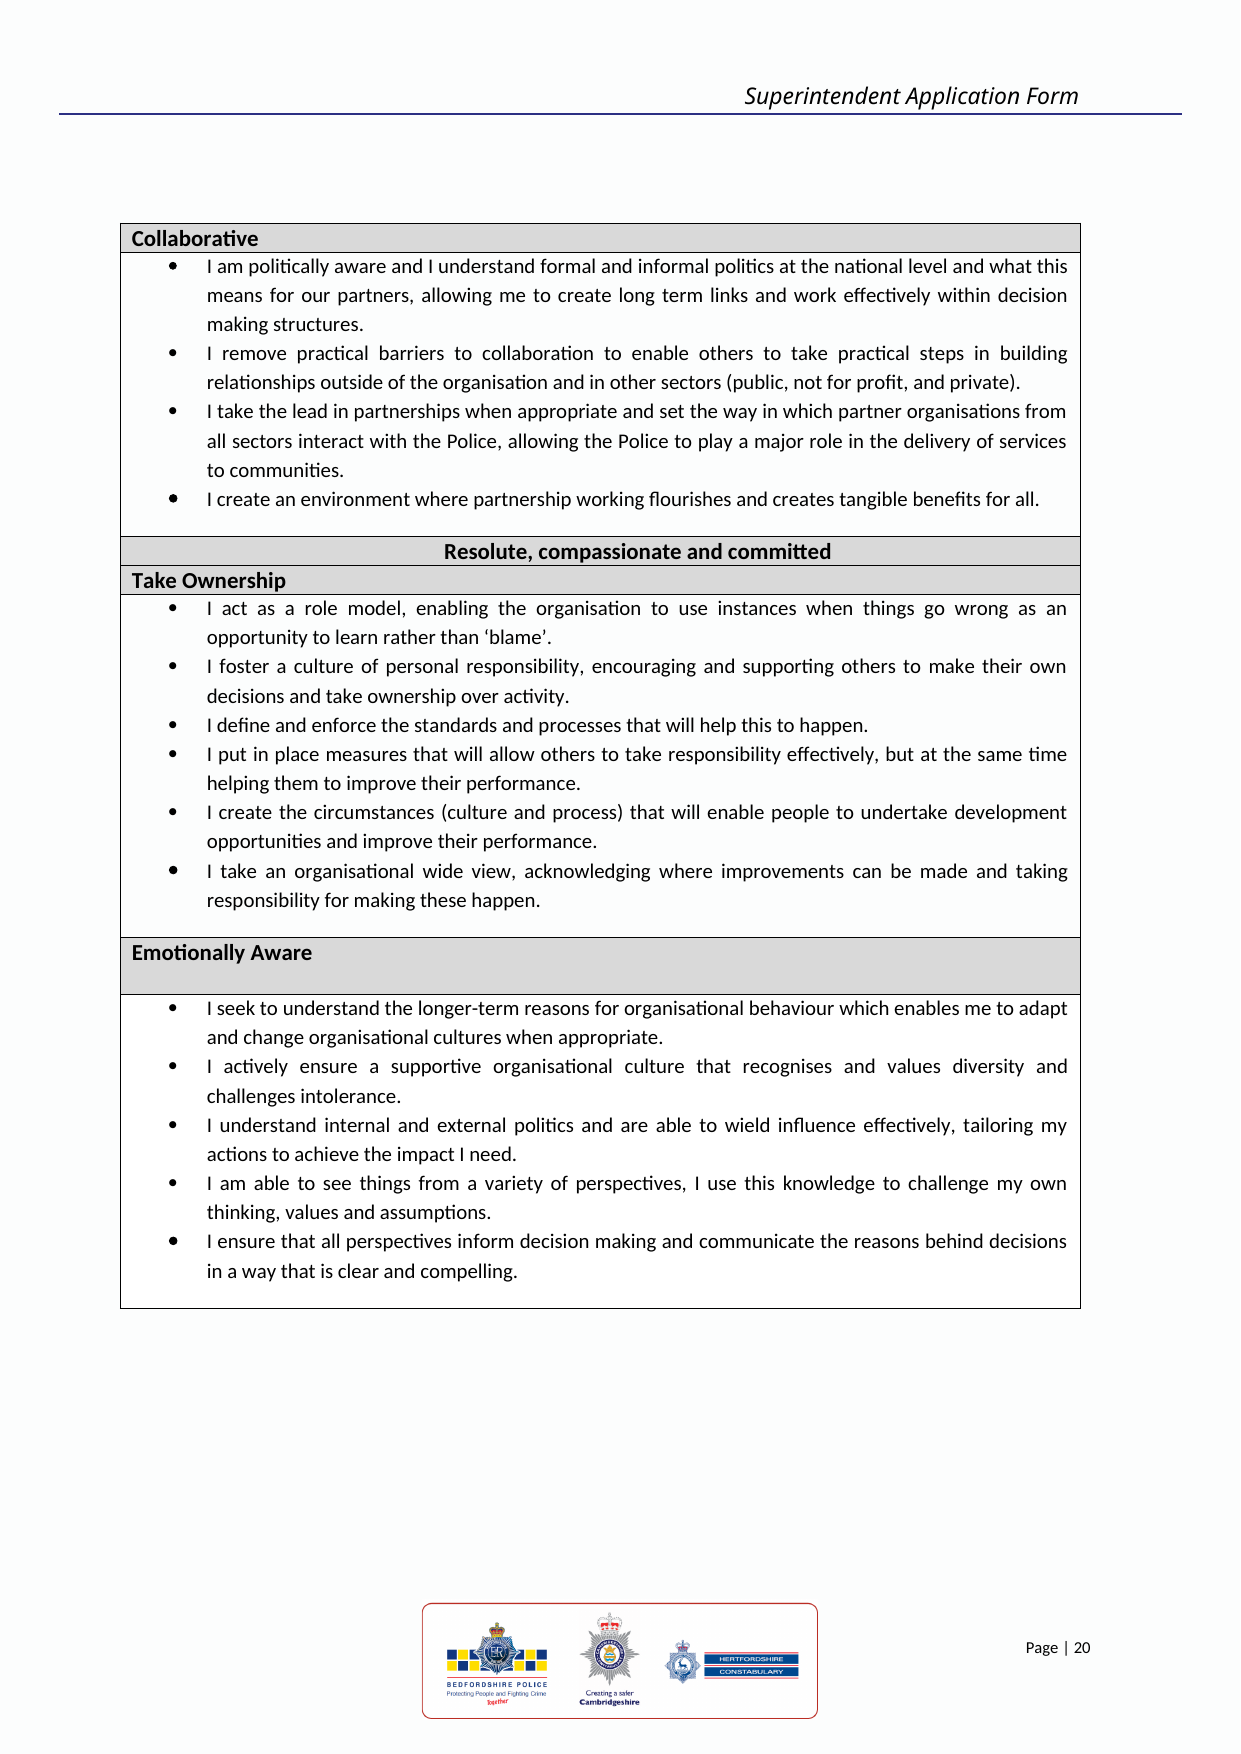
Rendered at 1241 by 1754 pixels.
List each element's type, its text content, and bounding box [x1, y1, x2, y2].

table_cell I act as a role model, enabling the organisation to use instances when things go wrong as an opportunity to learn rather than ‘blame’. I foster a culture of personal responsibility, encouraging and supporting others to make their own decisions and take ownership over activity. I define and enforce the standards and processes that will help this to happen. I put in place measures that will allow others to take responsibility effectively, but at the same time helping them to improve their performance. I create the circumstances (culture and process) that will enable people to undertake development opportunities and improve their performance. I take an organisational wide view, acknowledging where improvements can be made and taking responsibility for making these happen. [121, 595, 1080, 937]
table_cell Take Ownership [121, 566, 1080, 594]
picture [421, 1599, 819, 1720]
table_cell I am politically aware and I understand formal and informal politics at the national level and what this means for our partners, allowing me to create long term links and work effectively within decision making structures. I remove practical barriers to collaboration to enable others to take practical steps in building relationships outside of the organisation and in other sectors (public, not for profit, and private). I take the lead in partnerships when appropriate and set the way in which partner organisations from all sectors interact with the Police, allowing the Police to play a major role in the delivery of services to communities. I create an environment where partnership working flourishes and creates tangible benefits for all. [121, 253, 1080, 536]
table_cell I seek to understand the longer-term reasons for organisational behaviour which enables me to adapt and change organisational cultures when appropriate. I actively ensure a supportive organisational culture that recognises and values diversity and challenges intolerance. I understand internal and external politics and are able to wield influence effectively, tailoring my actions to achieve the impact I need. I am able to see things from a variety of perspectives, I use this knowledge to challenge my own thinking, values and assumptions. I ensure that all perspectives inform decision making and communicate the reasons behind decisions in a way that is clear and compelling. [121, 995, 1080, 1308]
table_header Collaborative [121, 224, 1080, 252]
table_cell Emotionally Aware [121, 938, 1080, 994]
table_cell Resolute, compassionate and committed [121, 537, 1080, 565]
